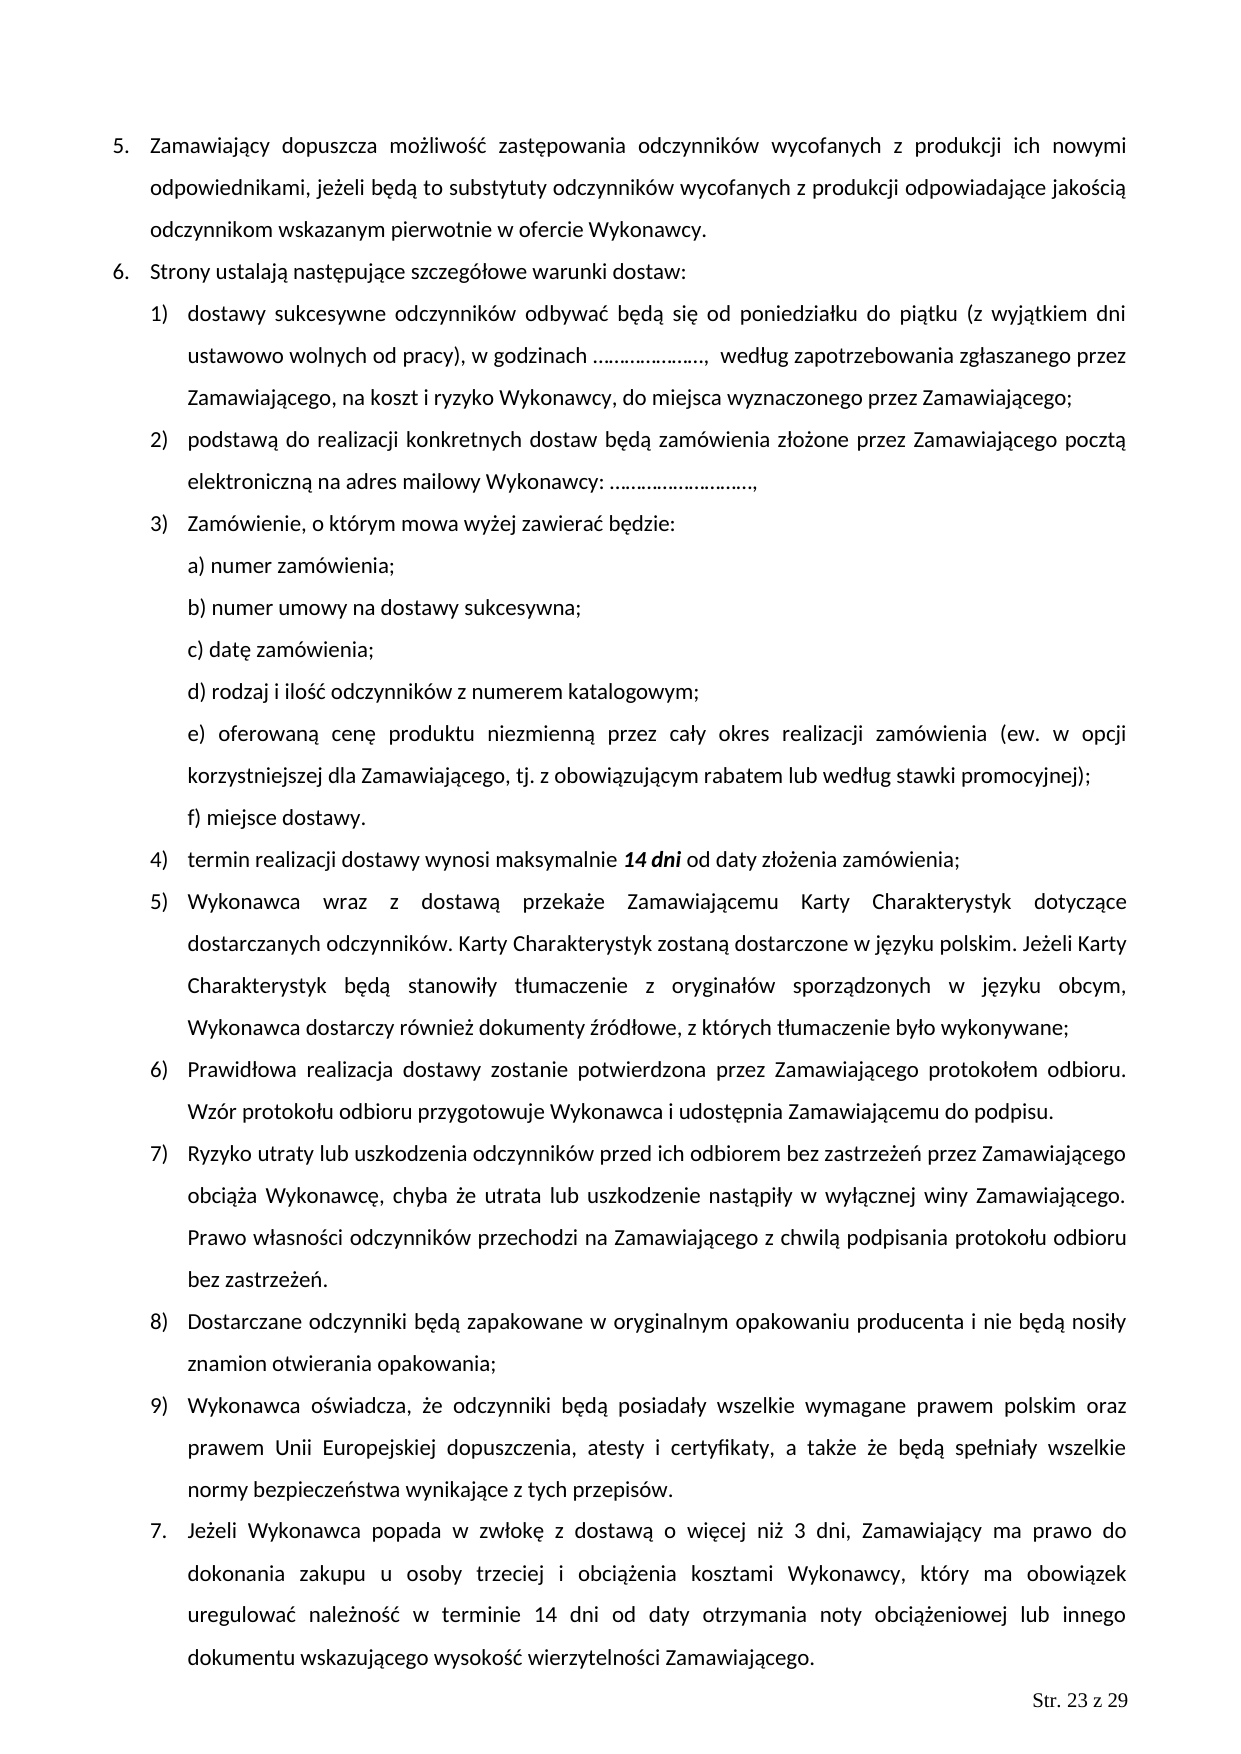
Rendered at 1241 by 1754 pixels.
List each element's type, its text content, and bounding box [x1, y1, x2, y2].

list Strony ustalają następujące szczegółowe warunki dostaw: [112, 257, 1128, 285]
list Wykonawca oświadcza, że odczynniki będą posiadały wszelkie wymagane prawem polskim oraz prawem Unii Europejskiej dopuszczenia, atesty i certyfikaty, a także że będą spełniały wszelkie normy bezpieczeństwa wynikające z tych przepisów. [150, 1391, 1128, 1503]
text a) numer zamówienia; [187, 551, 1128, 579]
text c) datę zamówienia; [187, 635, 1128, 663]
list Prawidłowa realizacja dostawy zostanie potwierdzona przez Zamawiającego protokołem odbioru. Wzór protokołu odbioru przygotowuje Wykonawca i udostępnia Zamawiającemu do podpisu. [150, 1055, 1128, 1125]
list Zamawiający dopuszcza możliwość zastępowania odczynników wycofanych z produkcji ich nowymi odpowiednikami, jeżeli będą to substytuty odczynników wycofanych z produkcji odpowiadające jakością odczynnikom wskazanym pierwotnie w ofercie Wykonawcy. [112, 131, 1128, 243]
text d) rodzaj i ilość odczynników z numerem katalogowym; [187, 677, 1128, 705]
list Wykonawca wraz z dostawą przekaże Zamawiającemu Karty Charakterystyk dotyczące dostarczanych odczynników. Karty Charakterystyk zostaną dostarczone w języku polskim. Jeżeli Karty Charakterystyk będą stanowiły tłumaczenie z oryginałów sporządzonych w języku obcym, Wykonawca dostarczy również dokumenty źródłowe, z których tłumaczenie było wykonywane; [150, 887, 1128, 1041]
list dostawy sukcesywne odczynników odbywać będą się od poniedziałku do piątku (z wyjątkiem dni ustawowo wolnych od pracy), w godzinach …………………, według zapotrzebowania zgłaszanego przez Zamawiającego, na koszt i ryzyko Wykonawcy, do miejsca wyznaczonego przez Zamawiającego; [150, 299, 1128, 411]
list podstawą do realizacji konkretnych dostaw będą zamówienia złożone przez Zamawiającego pocztą elektroniczną na adres mailowy Wykonawcy: ………………………, [150, 425, 1128, 495]
list Jeżeli Wykonawca popada w zwłokę z dostawą o więcej niż 3 dni, Zamawiający ma prawo do dokonania zakupu u osoby trzeciej i obciążenia kosztami Wykonawcy, który ma obowiązek uregulować należność w terminie 14 dni od daty otrzymania noty obciążeniowej lub innego dokumentu wskazującego wysokość wierzytelności Zamawiającego. [150, 1517, 1128, 1671]
text e) oferowaną cenę produktu niezmienną przez cały okres realizacji zamówienia (ew. w opcji korzystniejszej dla Zamawiającego, tj. z obowiązującym rabatem lub według stawki promocyjnej); [187, 719, 1128, 789]
list Zamówienie, o którym mowa wyżej zawierać będzie: [150, 509, 1128, 537]
text b) numer umowy na dostawy sukcesywna; [187, 593, 1128, 621]
list Dostarczane odczynniki będą zapakowane w oryginalnym opakowaniu producenta i nie będą nosiły znamion otwierania opakowania; [150, 1307, 1128, 1377]
list Ryzyko utraty lub uszkodzenia odczynników przed ich odbiorem bez zastrzeżeń przez Zamawiającego obciąża Wykonawcę, chyba że utrata lub uszkodzenie nastąpiły w wyłącznej winy Zamawiającego. Prawo własności odczynników przechodzi na Zamawiającego z chwilą podpisania protokołu odbioru bez zastrzeżeń. [150, 1139, 1128, 1293]
list termin realizacji dostawy wynosi maksymalnie 14 dni od daty złożenia zamówienia; [150, 845, 1128, 873]
text f) miejsce dostawy. [187, 803, 1128, 831]
